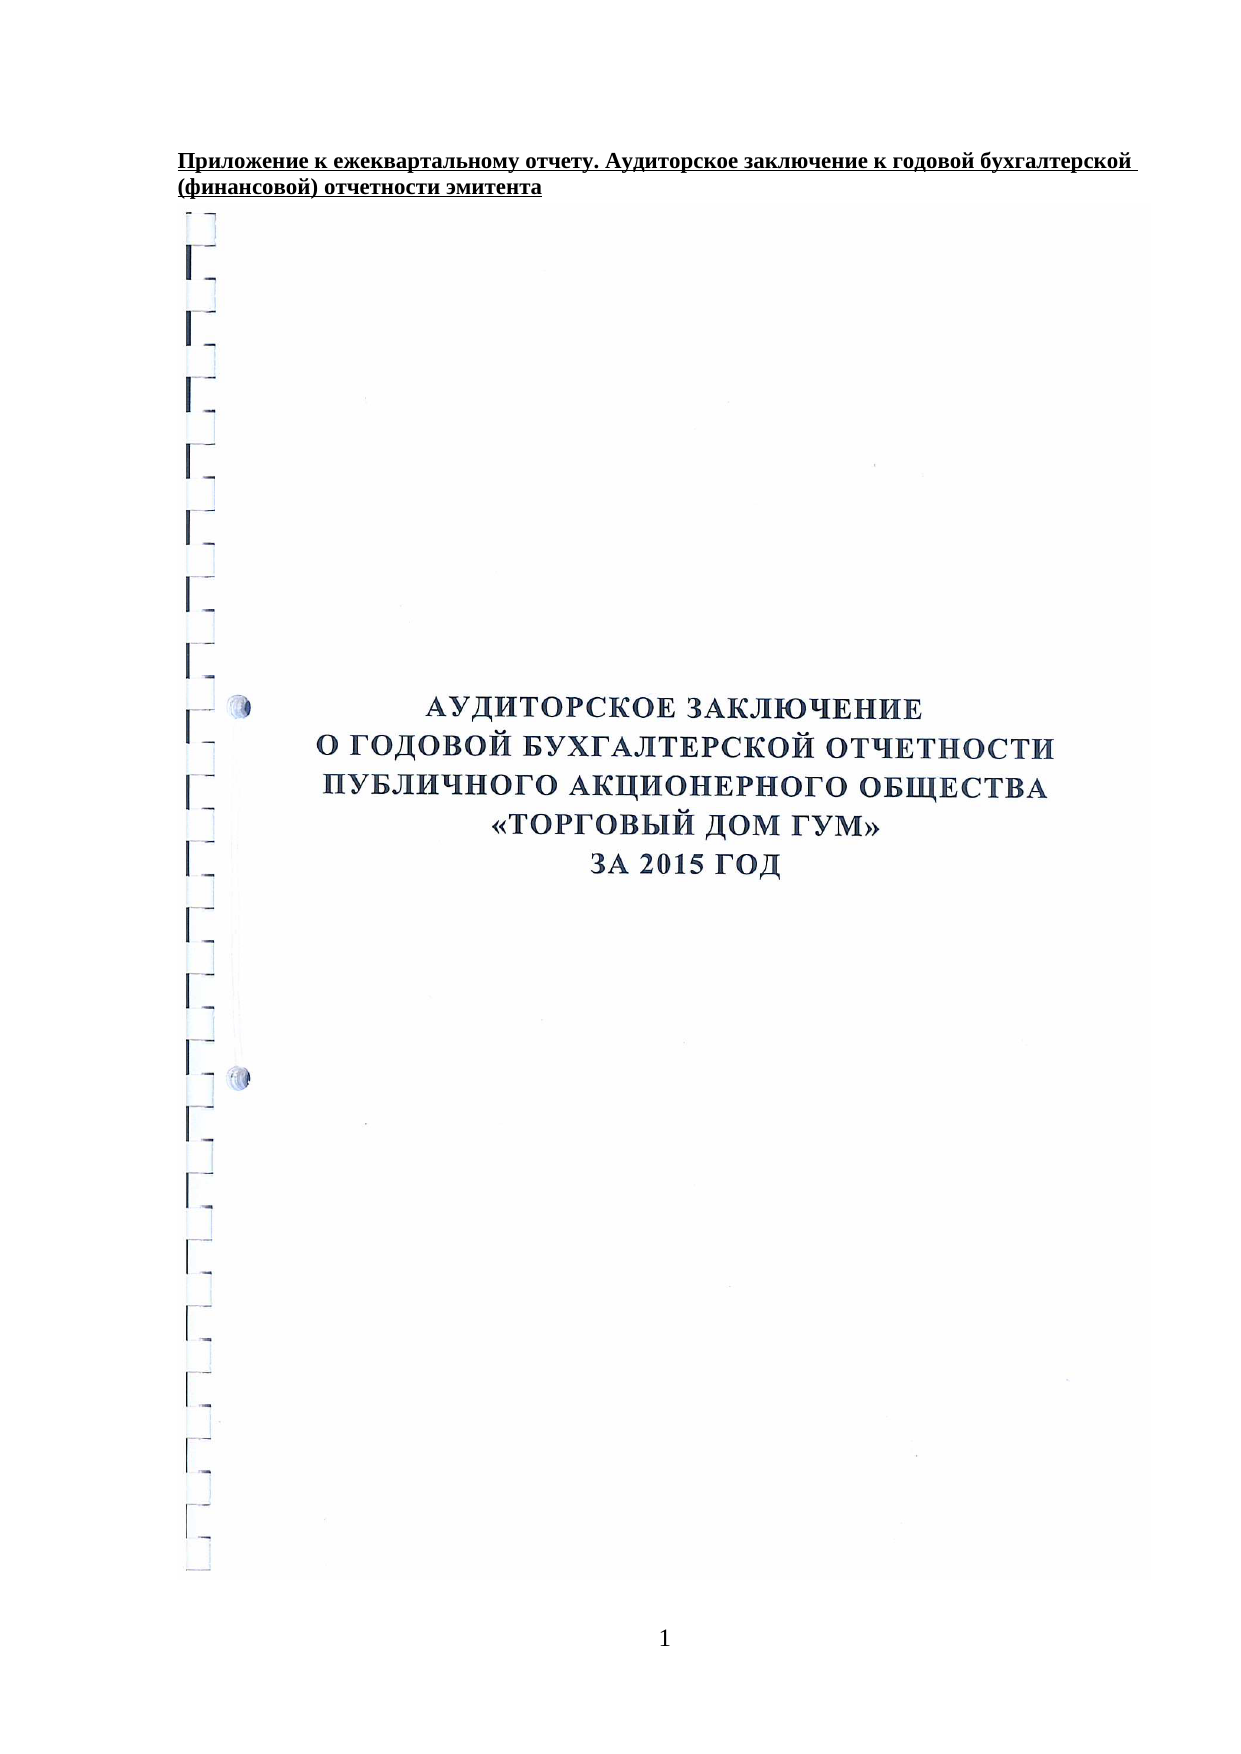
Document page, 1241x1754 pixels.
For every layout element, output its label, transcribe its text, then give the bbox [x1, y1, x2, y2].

subtitle Приложение к ежеквартальному отчету. Аудиторское заключение к годовой бухгалтерской (финансовой) отчетности эмитента [177, 147, 1152, 199]
